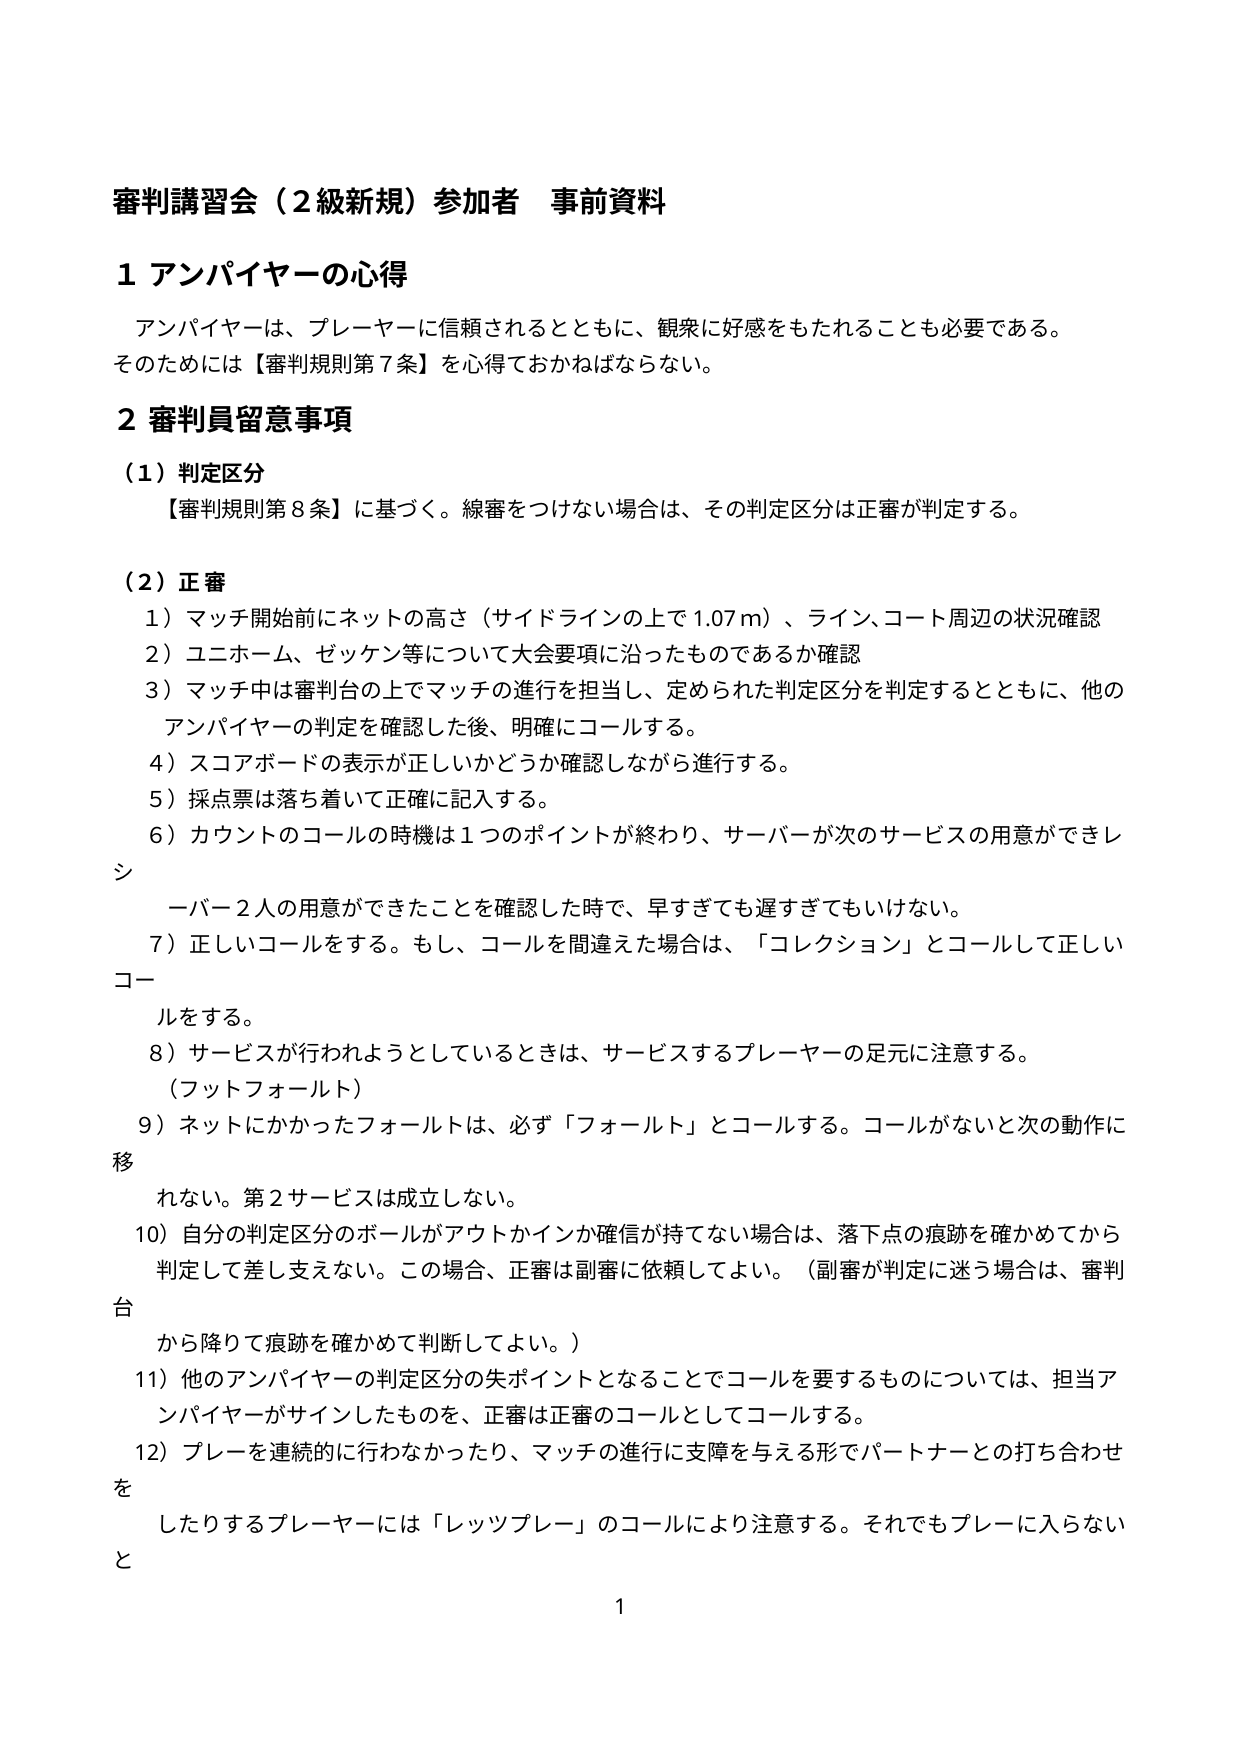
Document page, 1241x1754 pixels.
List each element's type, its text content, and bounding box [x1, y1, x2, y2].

text から降りて痕跡を確かめて判断してよい。） [112, 1324, 1128, 1360]
text 判定して差し支えない。この場合、正審は副審に依頼してよい。（副審が判定に迷う場合は、審判台 [112, 1251, 1128, 1324]
text １ アンパイヤーの心得 [112, 236, 1128, 309]
text アンパイヤーは、プレーヤーに信頼されるとともに、観衆に好感をもたれることも必要である。 [112, 309, 1128, 345]
text れない。第２サービスは成立しない。 [112, 1179, 1128, 1215]
text 審判講習会（２級新規）参加者 事前資料 [112, 164, 1128, 236]
text ６）カウントのコールの時機は１つのポイントが終わり、サーバーが次のサービスの用意ができレシ [112, 816, 1128, 889]
text 11）他のアンパイヤーの判定区分の失ポイントとなることでコールを要するものについては、担当ア [112, 1360, 1128, 1396]
text １）マッチ開始前にネットの高さ（サイドラインの上で1.07ｍ）、ライン､コート周辺の状況確認 [141, 599, 1128, 635]
text ７）正しいコールをする。もし、コールを間違えた場合は、「コレクション」とコールして正しいコー [112, 925, 1128, 997]
text ２）ユニホーム、ゼッケン等について大会要項に沿ったものであるか確認 [141, 635, 1128, 671]
text ５）採点票は落ち着いて正確に記入する。 [112, 780, 1128, 816]
text （２）正 審 [112, 562, 1128, 599]
text ３）マッチ中は審判台の上でマッチの進行を担当し、定められた判定区分を判定するとともに、他のアンパイヤーの判定を確認した後、明確にコールする。 [141, 671, 1128, 744]
text ２ 審判員留意事項 [112, 381, 1128, 454]
text 【審判規則第８条】に基づく。線審をつけない場合は、その判定区分は正審が判定する。 [112, 490, 1128, 526]
text ９）ネットにかかったフォールトは、必ず「フォールト」とコールする。コールがないと次の動作に移 [112, 1106, 1128, 1179]
text 10）自分の判定区分のボールがアウトかインか確信が持てない場合は、落下点の痕跡を確かめてから [112, 1215, 1128, 1251]
text ８）サービスが行われようとしているときは、サービスするプレーヤーの足元に注意する。 [112, 1034, 1128, 1070]
text したりするプレーヤーには「レッツプレー」のコールにより注意する。それでもプレーに入らないと [112, 1505, 1128, 1577]
text 12）プレーを連続的に行わなかったり、マッチの進行に支障を与える形でパートナーとの打ち合わせを [112, 1432, 1128, 1505]
text ルをする。 [112, 997, 1128, 1034]
text ンパイヤーがサインしたものを、正審は正審のコールとしてコールする。 [112, 1396, 1128, 1432]
text （フットフォールト） [112, 1070, 1128, 1106]
text （１）判定区分 [112, 454, 1128, 490]
text そのためには【審判規則第７条】を心得ておかねばならない。 [112, 345, 1128, 381]
text ーバー２人の用意ができたことを確認した時で、早すぎても遅すぎてもいけない。 [112, 889, 1128, 925]
text ４）スコアボードの表示が正しいかどうか確認しながら進行する。 [112, 744, 1128, 780]
